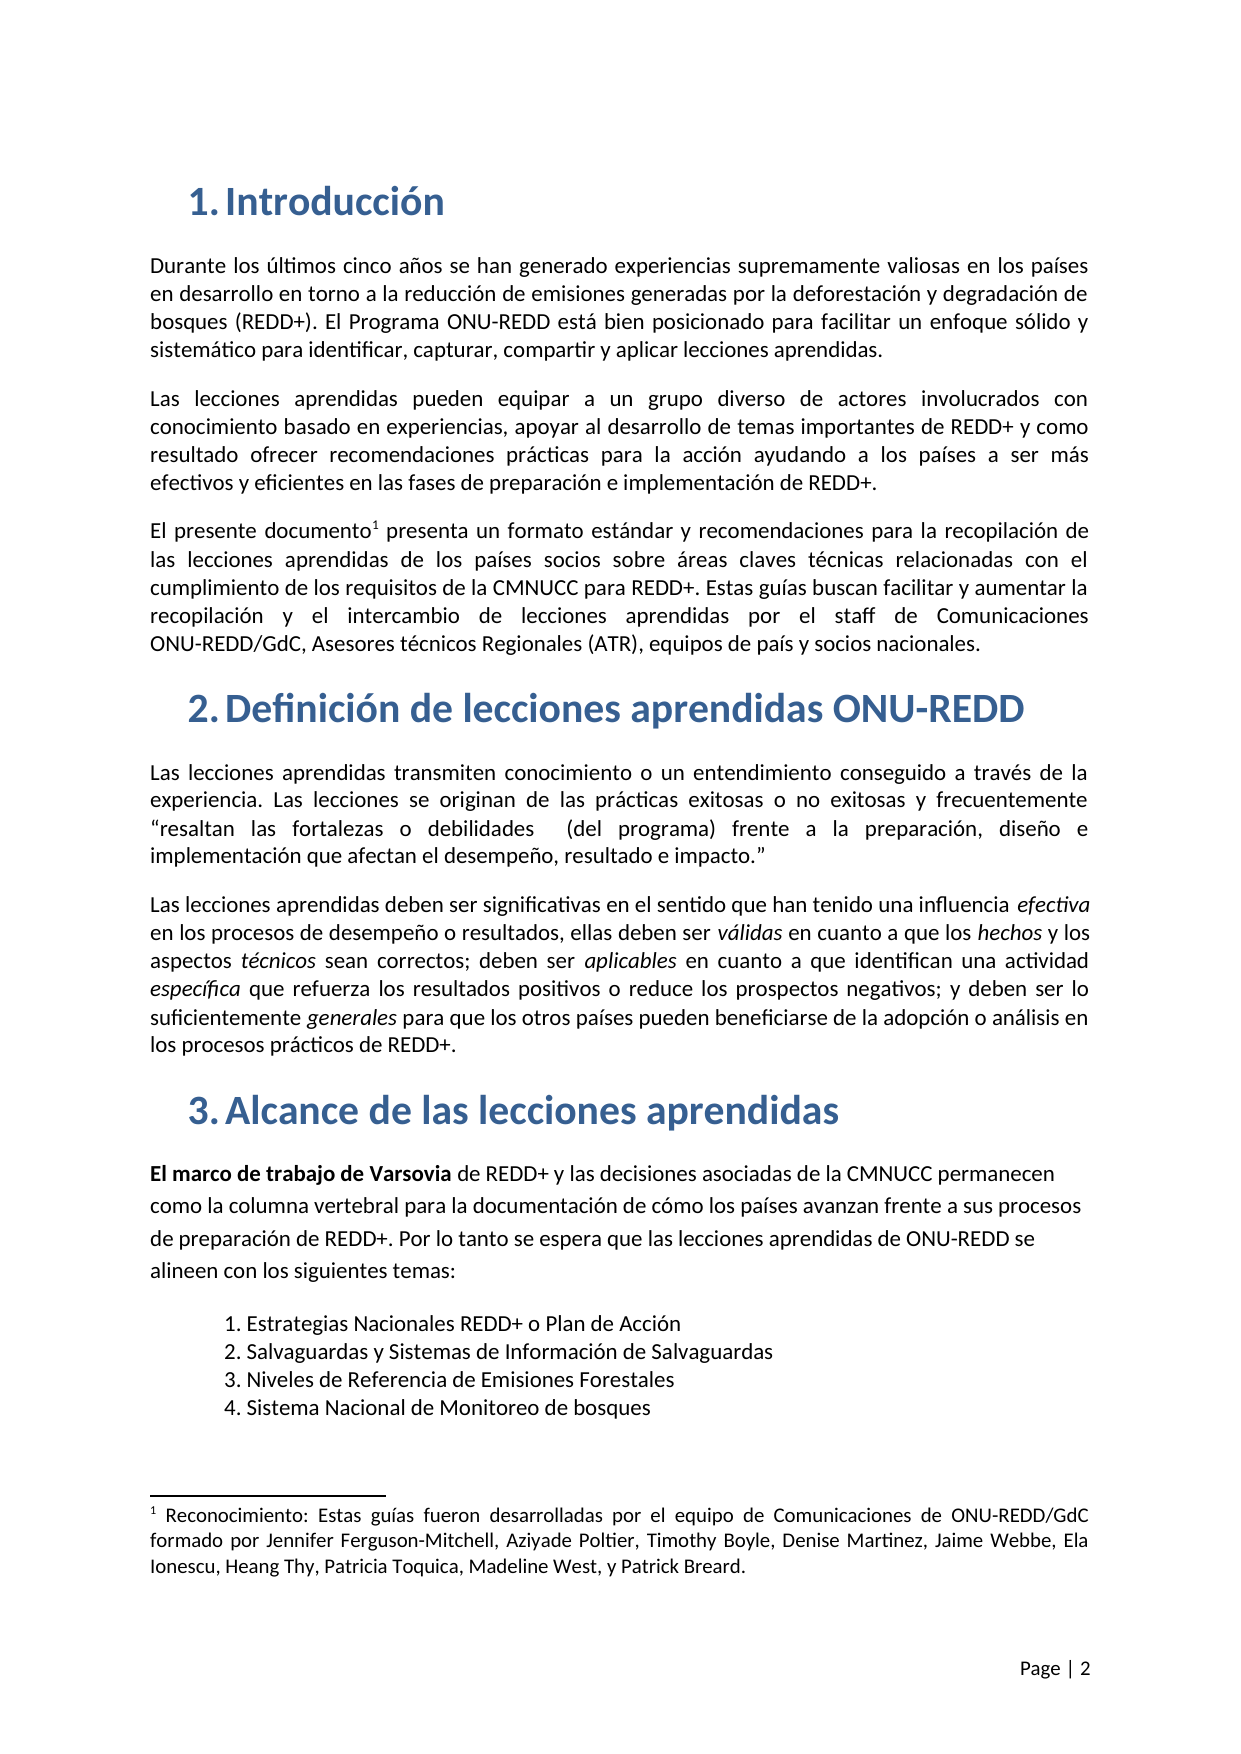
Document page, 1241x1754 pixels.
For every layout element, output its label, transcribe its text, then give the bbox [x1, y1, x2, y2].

text 2. Salvaguardas y Sistemas de Información de Salvaguardas [224, 1337, 1090, 1365]
subtitle Alcance de las lecciones aprendidas [187, 1084, 1090, 1134]
text 3. Niveles de Referencia de Emisiones Forestales [224, 1365, 1090, 1393]
text 4. Sistema Nacional de Monitoreo de bosques [224, 1393, 1090, 1421]
text Las lecciones aprendidas deben ser significativas en el sentido que han tenido una influencia efectiva en los procesos de desempeño o resultados, ellas deben ser válidas en cuanto a que los hechos y los aspectos técnicos sean correctos; deben ser aplicables en cuanto a que identifican una actividad específica que refuerza los resultados positivos o reduce los prospectos negativos; y deben ser lo suficientemente generales para que los otros países pueden beneficiarse de la adopción o análisis en los procesos prácticos de REDD+. [150, 891, 1090, 1059]
text 1. Estrategias Nacionales REDD+ o Plan de Acción [224, 1309, 1090, 1337]
text El marco de trabajo de Varsovia de REDD+ y las decisiones asociadas de la CMNUCC permanecen como la columna vertebral para la documentación de cómo los países avanzan frente a sus procesos de preparación de REDD+. Por lo tanto se espera que las lecciones aprendidas de ONU-REDD se alineen con los siguientes temas: [150, 1159, 1090, 1284]
text El presente documento presenta un formato estándar y recomendaciones para la recopilación de las lecciones aprendidas de los países socios sobre áreas claves técnicas relacionadas con el cumplimiento de los requisitos de la CMNUCC para REDD+. Estas guías buscan facilitar y aumentar la recopilación y el intercambio de lecciones aprendidas por el staff de Comunicaciones ONU-REDD/GdC, Asesores técnicos Regionales (ATR), equipos de país y socios nacionales. [150, 517, 1090, 657]
text Las lecciones aprendidas transmiten conocimiento o un entendimiento conseguido a través de la experiencia. Las lecciones se originan de las prácticas exitosas o no exitosas y frecuentemente “resaltan las fortalezas o debilidades (del programa) frente a la preparación, diseño e implementación que afectan el desempeño, resultado e impacto.” [150, 758, 1090, 870]
text Las lecciones aprendidas pueden equipar a un grupo diverso de actores involucrados con conocimiento basado en experiencias, apoyar al desarrollo de temas importantes de REDD+ y como resultado ofrecer recomendaciones prácticas para la acción ayudando a los países a ser más efectivos y eficientes en las fases de preparación e implementación de REDD+. [150, 384, 1090, 496]
subtitle Definición de lecciones aprendidas ONU-REDD [187, 682, 1090, 733]
text Durante los últimos cinco años se han generado experiencias supremamente valiosas en los países en desarrollo en torno a la reducción de emisiones generadas por la deforestación y degradación de bosques (REDD+). El Programa ONU-REDD está bien posicionado para facilitar un enfoque sólido y sistemático para identificar, capturar, compartir y aplicar lecciones aprendidas. [150, 251, 1090, 363]
subtitle Introducción [187, 175, 1090, 226]
